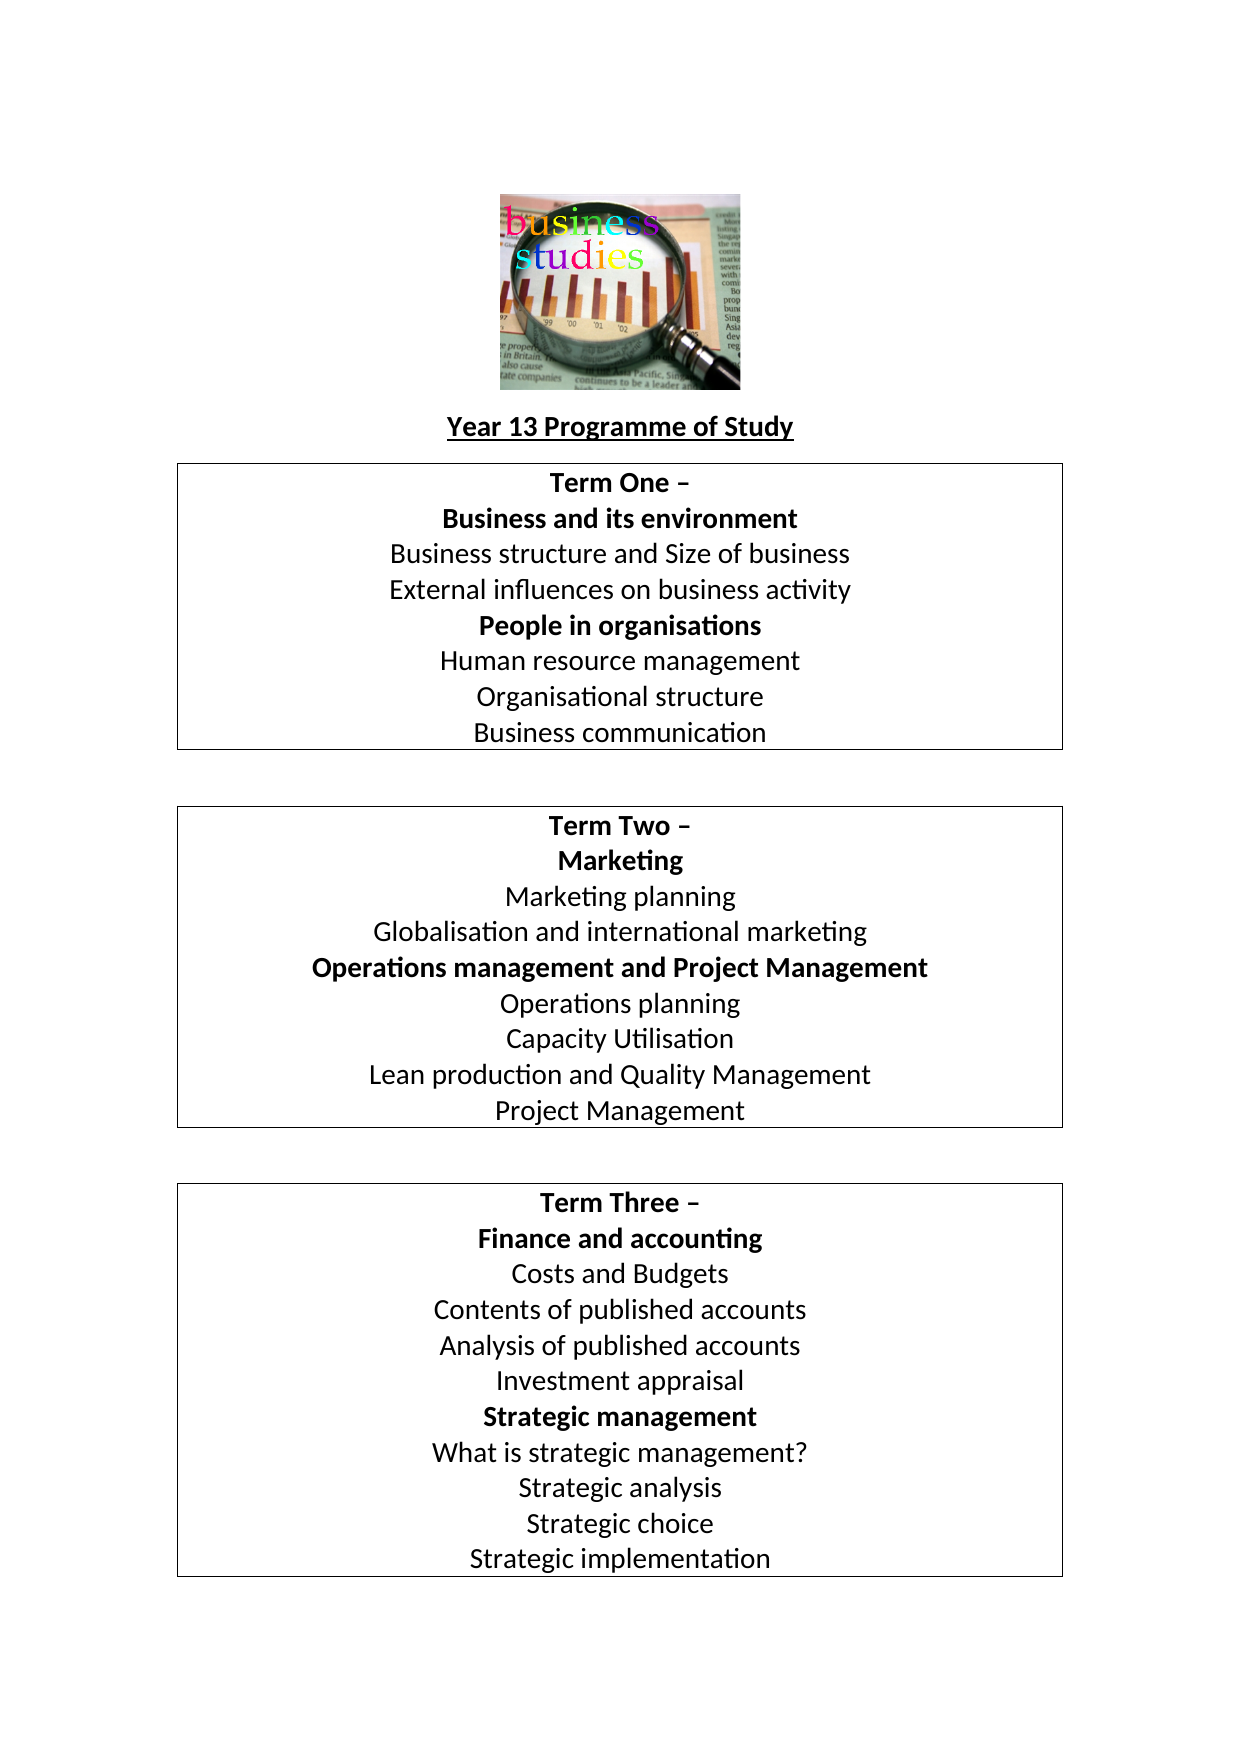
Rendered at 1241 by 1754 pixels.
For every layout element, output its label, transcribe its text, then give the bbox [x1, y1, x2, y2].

picture [500, 194, 741, 390]
text Year 13 Programme of Study [177, 408, 1063, 444]
table_header Term Three – Finance and accounting Costs and Budgets Contents of published accounts Analysis of published accounts Investment appraisal Strategic management What is strategic management? Strategic analysis Strategic choice Strategic implementation [178, 1184, 1062, 1576]
table_header Term Two – Marketing Marketing planning Globalisation and international marketing Operations management and Project Management Operations planning Capacity Utilisation Lean production and Quality Management Project Management [178, 807, 1062, 1127]
table_header Term One – Business and its environment Business structure and Size of business External influences on business activity People in organisations Human resource management Organisational structure Business communication [178, 464, 1062, 749]
